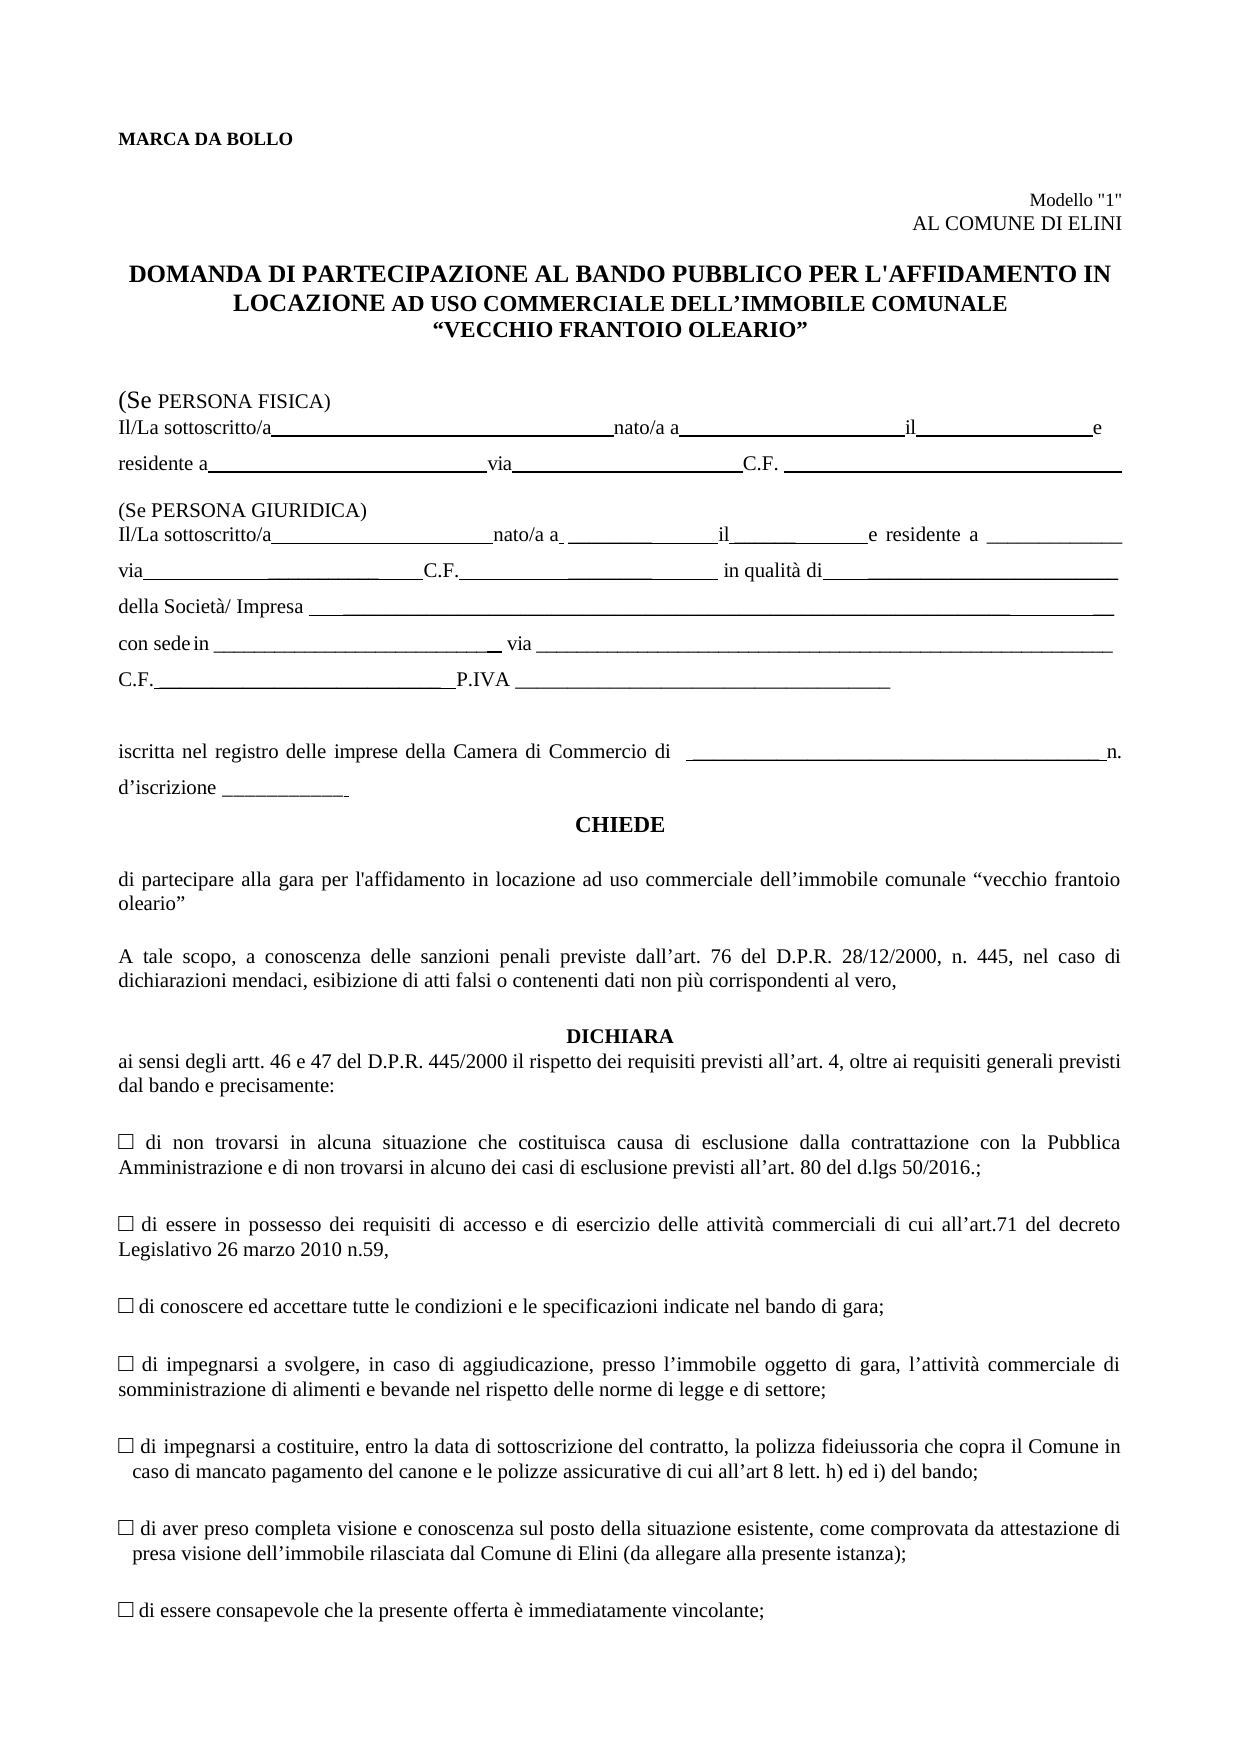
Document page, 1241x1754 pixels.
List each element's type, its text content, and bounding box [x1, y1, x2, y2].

text (Se PERSONA FISICA) [118, 386, 1122, 414]
text MARCA DA BOLLO [118, 127, 1122, 149]
text Modello "1" [118, 189, 1122, 211]
text DOMANDA DI PARTECIPAZIONE AL BANDO PUBBLICO PER L'AFFIDAMENTO IN LOCAZIONE AD USO COMMERCIALE DELL’IMMOBILE COMUNALE [118, 259, 1122, 317]
text □ di aver preso completa visione e conoscenza sul posto della situazione esistente, come comprovata da attestazione di presa visione dell’immobile rilasciata dal Comune di Elini (da allegare alla presente istanza); [118, 1512, 1122, 1565]
text A tale scopo, a conoscenza delle sanzioni penali previste dall’art. 76 del D.P.R. 28/12/2000, n. 445, nel caso di dichiarazioni mendaci, esibizione di atti falsi o contenenti dati non più corrispondenti al vero, [118, 944, 1122, 992]
text “VECCHIO FRANTOIO OLEARIO” [118, 317, 1122, 343]
text C.F. ___________________________ P.IVA ____________________________________ [118, 667, 1122, 691]
text Il/La sottoscritto/a nato/a a il e residente a via C.F. [118, 415, 1122, 475]
text Il/La sottoscritto/a nato/a a ________ il ______ e residente a _____________ via ___________ C.F. ________ in qualità di ________________________ della Società/ Impresa ________________________________________________________________ __ [118, 522, 1122, 618]
text iscritta nel registro delle imprese della Camera di Commercio di _______________________________________ n. d’iscrizione ___________ [118, 739, 1122, 799]
text CHIEDE [118, 812, 1122, 838]
text □ di non trovarsi in alcuna situazione che costituisca causa di esclusione dalla contrattazione con la Pubblica Amministrazione e di non trovarsi in alcuno dei casi di esclusione previsti all’art. 80 del d.lgs 50/2016.; [118, 1126, 1122, 1179]
list □ di essere consapevole che la presente offerta è immediatamente vincolante; [118, 1594, 1122, 1623]
text con sede in ____________________________ via _________________________________________________________ [118, 631, 1122, 654]
text □ di impegnarsi a costituire, entro la data di sottoscrizione del contratto, la polizza fideiussoria che copra il Comune in caso di mancato pagamento del canone e le polizze assicurative di cui all’art 8 lett. h) ed i) del bando; [118, 1430, 1122, 1483]
text AL COMUNE DI ELINI [793, 211, 1122, 235]
text di partecipare alla gara per l'affidamento in locazione ad uso commerciale dell’immobile comunale “vecchio frantoio oleario” [118, 867, 1122, 915]
text (Se PERSONA GIURIDICA) [118, 498, 1122, 522]
text □ di essere in possesso dei requisiti di accesso e di esercizio delle attività commerciali di cui all’art.71 del decreto Legislativo 26 marzo 2010 n.59, [118, 1208, 1122, 1261]
list □ di impegnarsi a svolgere, in caso di aggiudicazione, presso l’immobile oggetto di gara, l’attività commerciale di somministrazione di alimenti e bevande nel rispetto delle norme di legge e di settore; [118, 1348, 1122, 1401]
text □ di conoscere ed accettare tutte le condizioni e le specificazioni indicate nel bando di gara; [118, 1290, 1122, 1319]
text DICHIARA [118, 1021, 1122, 1049]
text ai sensi degli artt. 46 e 47 del D.P.R. 445/2000 il rispetto dei requisiti previsti all’art. 4, oltre ai requisiti generali previsti dal bando e precisamente: [118, 1049, 1122, 1097]
